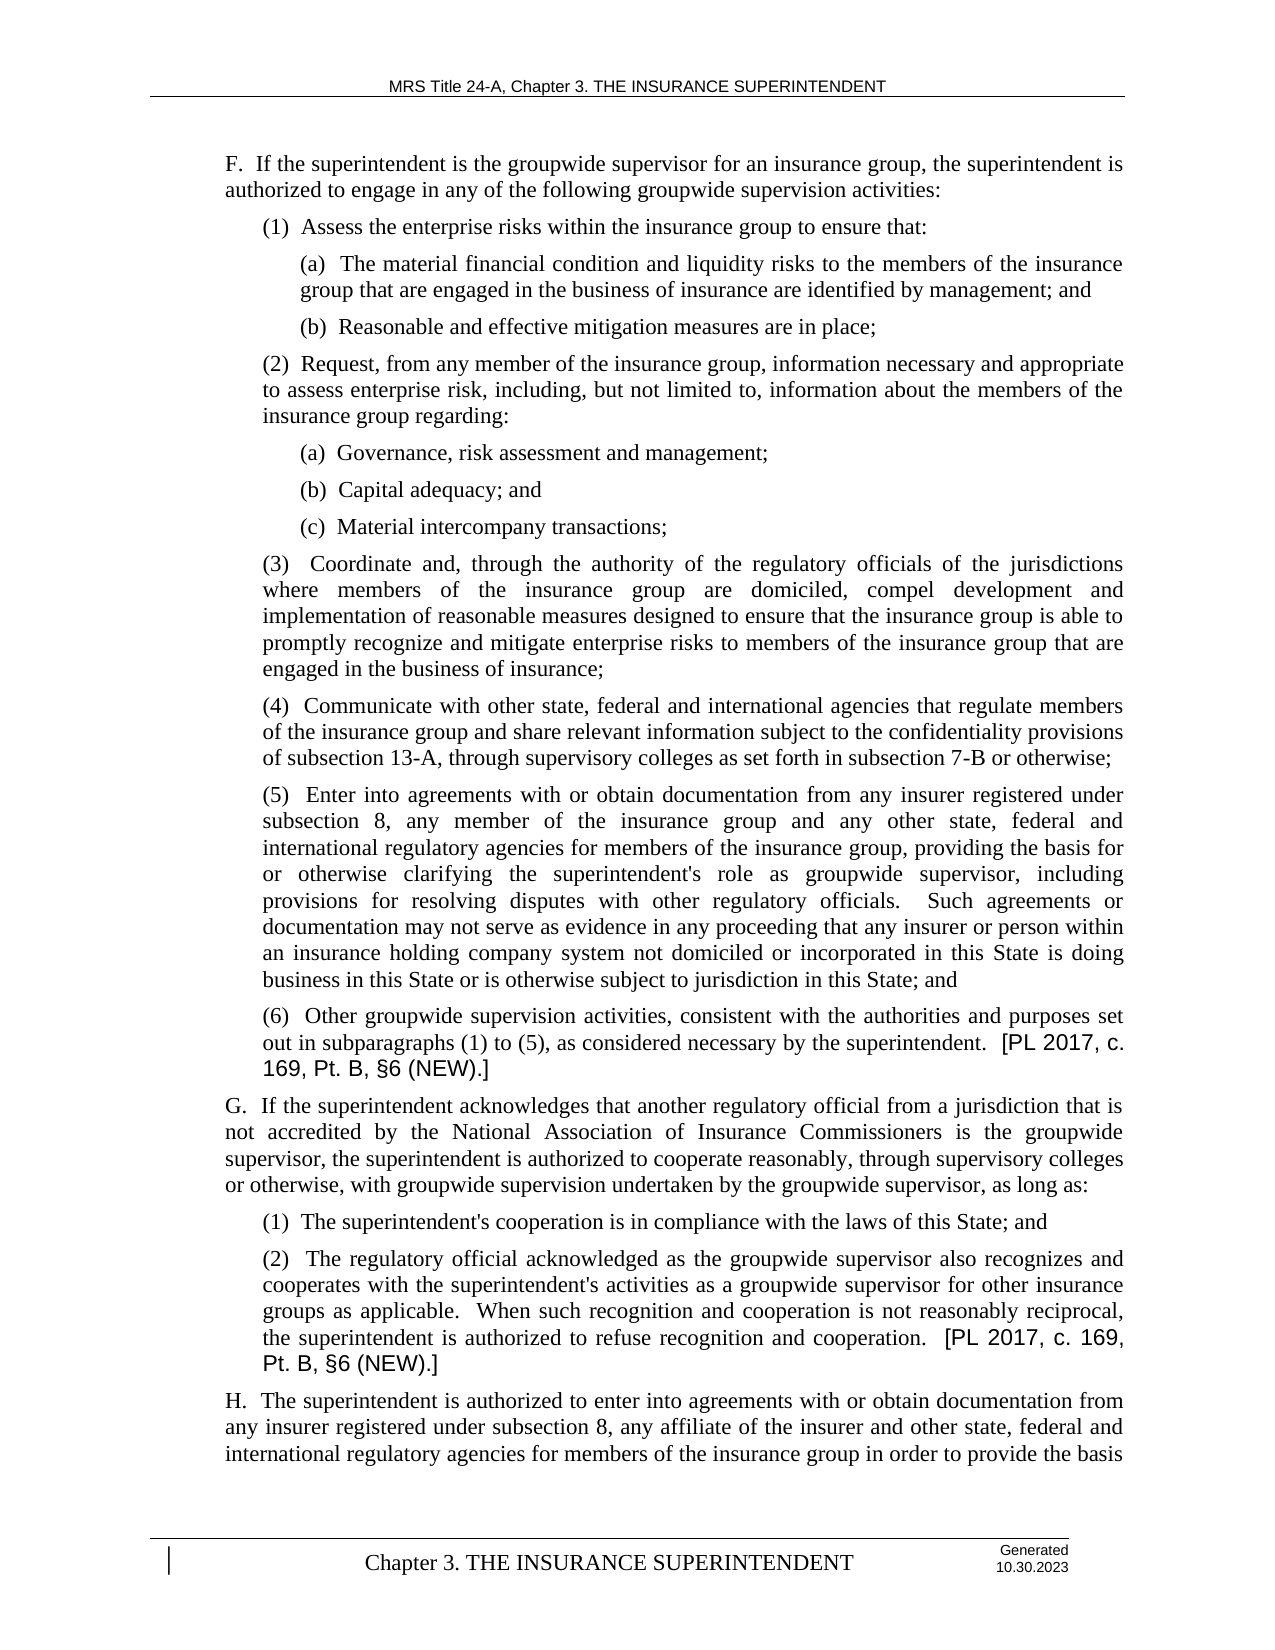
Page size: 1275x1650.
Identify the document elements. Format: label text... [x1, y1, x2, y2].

text F. If the superintendent is the groupwide supervisor for an insurance group, the superintendent is authorized to engage in any of the following groupwide supervision activities: [225, 150, 1125, 203]
text (a) Governance, risk assessment and management; [300, 439, 1125, 466]
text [225, 1387, 1125, 1466]
text (2) The regulatory official acknowledged as the groupwide supervisor also recognizes and cooperates with the superintendent's activities as a groupwide supervisor for other insurance groups as applicable. When such recognition and cooperation is not reasonably reciprocal, the superintendent is authorized to refuse recognition and cooperation. [PL 2017, c. 169, Pt. B, §6 (NEW).] [262, 1245, 1125, 1377]
text (c) Material intercompany transactions; [300, 513, 1125, 539]
text (1) Assess the enterprise risks within the insurance group to ensure that: [262, 213, 1125, 239]
text (b) Reasonable and effective mitigation measures are in place; [300, 313, 1125, 339]
text (5) Enter into agreements with or obtain documentation from any insurer registered under subsection 8, any member of the insurance group and any other state, federal and international regulatory agencies for members of the insurance group, providing the basis for or otherwise clarifying the superintendent's role as groupwide supervisor, including provisions for resolving disputes with other regulatory officials. Such agreements or documentation may not serve as evidence in any proceeding that any insurer or person within an insurance holding company system not domiciled or incorporated in this State is doing business in this State or is otherwise subject to jurisdiction in this State; and [262, 781, 1125, 992]
text (6) Other groupwide supervision activities, consistent with the authorities and purposes set out in subparagraphs (1) to (5), as considered necessary by the superintendent. [PL 2017, c. 169, Pt. B, §6 (NEW).] [262, 1002, 1125, 1082]
text (4) Communicate with other state, federal and international agencies that regulate members of the insurance group and share relevant information subject to the confidentiality provisions of subsection 13‑A, through supervisory colleges as set forth in subsection 7‑B or otherwise; [262, 692, 1125, 771]
text (a) The material financial condition and liquidity risks to the members of the insurance group that are engaged in the business of insurance are identified by management; and [300, 250, 1125, 303]
text (b) Capital adequacy; and [300, 476, 1125, 502]
text (1) The superintendent's cooperation is in compliance with the laws of this State; and [262, 1208, 1125, 1234]
text G. If the superintendent acknowledges that another regulatory official from a jurisdiction that is not accredited by the National Association of Insurance Commissioners is the groupwide supervisor, the superintendent is authorized to cooperate reasonably, through supervisory colleges or otherwise, with groupwide supervision undertaken by the groupwide supervisor, as long as: [225, 1092, 1125, 1197]
text (2) Request, from any member of the insurance group, information necessary and appropriate to assess enterprise risk, including, but not limited to, information about the members of the insurance group regarding: [262, 350, 1125, 429]
text (3) Coordinate and, through the authority of the regulatory officials of the jurisdictions where members of the insurance group are domiciled, compel development and implementation of reasonable measures designed to ensure that the insurance group is able to promptly recognize and mitigate enterprise risks to members of the insurance group that are engaged in the business of insurance; [262, 549, 1125, 681]
